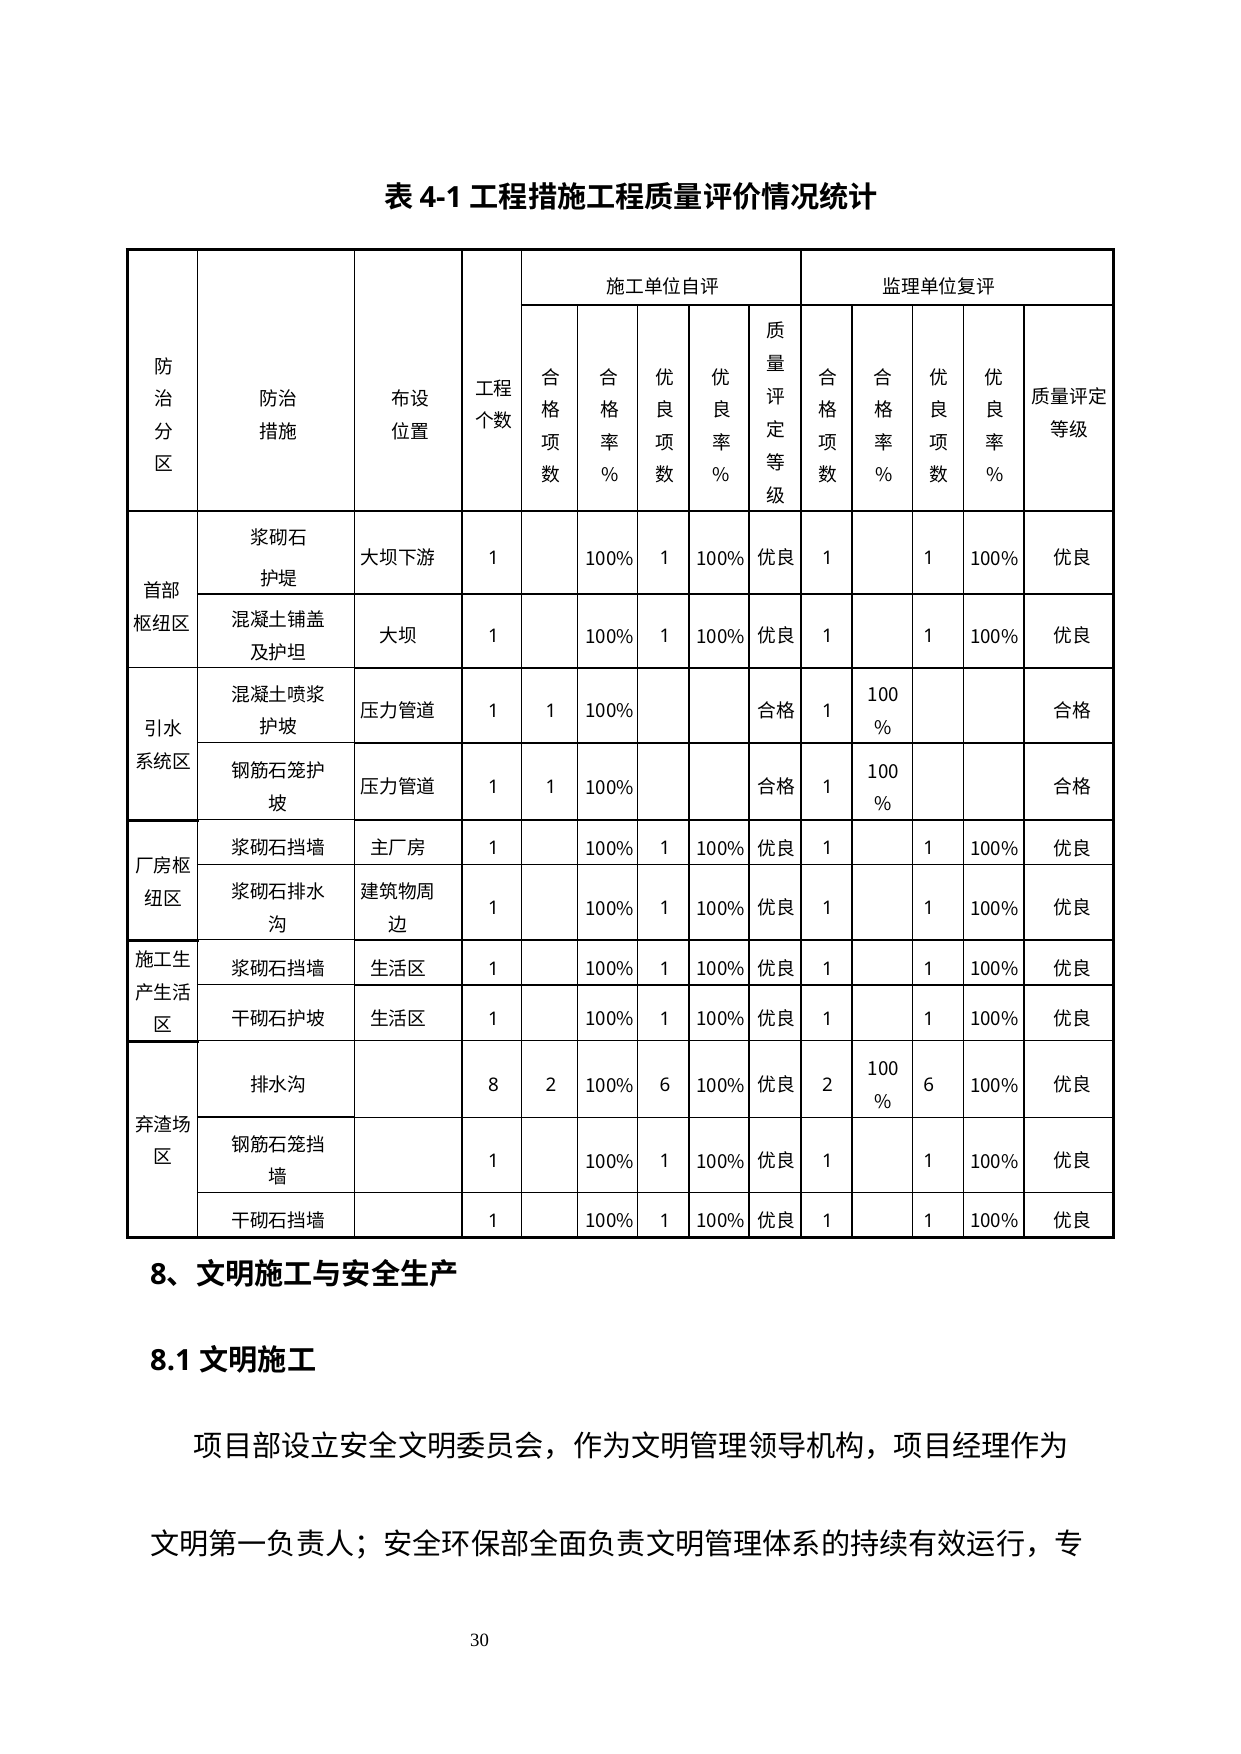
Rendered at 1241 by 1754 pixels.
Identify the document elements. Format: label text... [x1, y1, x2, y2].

table_cell 1 [463, 595, 521, 667]
table_cell 1 [463, 865, 521, 939]
table_cell [522, 595, 577, 667]
table_cell [853, 821, 912, 864]
table_cell 优良率% [964, 306, 1023, 510]
table_cell [964, 669, 1023, 742]
table_cell [853, 595, 912, 667]
table_cell 1 [913, 821, 963, 864]
table_cell 100% [690, 595, 748, 667]
table_cell 1 [638, 941, 688, 984]
table_cell 生活区 [355, 941, 461, 984]
table_cell [964, 744, 1023, 819]
table_cell 6 [913, 1041, 963, 1116]
table_cell [638, 669, 688, 742]
table_cell 1 [463, 669, 521, 742]
table_cell 优良 [750, 1118, 800, 1192]
table_header 监理单位复评 [802, 251, 1112, 304]
table_cell 100% [964, 1193, 1023, 1236]
table_cell 合格 [1025, 744, 1112, 819]
table_cell 优良 [750, 821, 800, 864]
table_cell [522, 986, 577, 1040]
table_cell [522, 865, 577, 939]
table_cell 100% [690, 1118, 748, 1192]
table_cell [638, 744, 688, 819]
table_cell [853, 1193, 912, 1236]
table_cell 100% [690, 512, 748, 593]
table_cell [853, 512, 912, 593]
table_cell 100% [690, 986, 748, 1040]
table_cell 1 [638, 512, 688, 593]
table_cell 优良 [1025, 865, 1112, 939]
table_cell 100% [690, 865, 748, 939]
table_cell 浆砌石排水沟 [198, 865, 354, 939]
table_cell 质量评定等级 [750, 306, 800, 510]
table_cell [355, 1118, 461, 1192]
table_cell 合格 [1025, 669, 1112, 742]
table_cell 合格项数 [522, 306, 577, 510]
table_cell 优良 [1025, 941, 1112, 984]
table_cell [355, 1041, 461, 1116]
table_cell 100% [690, 1193, 748, 1236]
table_cell [355, 1193, 461, 1236]
table_cell 1 [913, 512, 963, 593]
table_cell 100% [853, 669, 912, 742]
table_cell 优良 [1025, 986, 1112, 1040]
table_cell 100% [964, 595, 1023, 667]
table_header 防治分区 [129, 251, 197, 510]
table_cell 100% [853, 1041, 912, 1116]
table_cell 1 [913, 986, 963, 1040]
table_cell 100% [964, 512, 1023, 593]
table_cell 钢筋石笼护坡 [198, 743, 354, 819]
table_cell 压力管道 [355, 669, 461, 742]
table_cell 1 [522, 744, 577, 819]
table_cell 优良率% [690, 306, 748, 510]
table_cell 100% [578, 512, 637, 593]
table_cell 浆砌石 护堤 [198, 512, 354, 593]
table_cell 1 [802, 512, 851, 593]
table_cell 100% [690, 1041, 748, 1116]
table_cell 排水沟 [198, 1041, 354, 1116]
table_cell 100% [964, 1041, 1023, 1116]
table_cell 施工生产生活区 [129, 942, 197, 1040]
table_cell 优良 [750, 512, 800, 593]
table_cell 优良 [1025, 595, 1112, 667]
table_cell 100% [690, 821, 748, 864]
table_cell 1 [913, 595, 963, 667]
table_cell 首部 枢纽区 [129, 512, 197, 667]
table_cell 1 [913, 865, 963, 939]
table_cell 混凝土喷浆护坡 [198, 668, 354, 742]
table_cell 1 [802, 821, 851, 864]
table_cell 合格项数 [802, 306, 851, 510]
table_cell 优良项数 [913, 306, 963, 510]
table_cell 优良项数 [638, 306, 688, 510]
table_cell 1 [463, 986, 521, 1040]
table_cell 引水 系统区 [129, 668, 197, 819]
table_cell 6 [638, 1041, 688, 1116]
table_cell 100% [964, 941, 1023, 984]
table_cell 生活区 [355, 986, 461, 1040]
table_cell 1 [638, 1118, 688, 1192]
table_cell 1 [802, 1118, 851, 1192]
table_cell 1 [463, 941, 521, 984]
table_cell [913, 744, 963, 819]
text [150, 1411, 1090, 1574]
table_cell 建筑物周边 [355, 865, 461, 939]
table_cell 优良 [750, 1041, 800, 1116]
table_cell [522, 512, 577, 593]
table_cell 大坝下游 [355, 512, 461, 593]
table_cell 优良 [1025, 512, 1112, 593]
table_cell 1 [638, 865, 688, 939]
table_cell 1 [802, 1193, 851, 1236]
table_cell 合格 [750, 669, 800, 742]
table_cell [853, 1118, 912, 1192]
table_cell 1 [463, 1118, 521, 1192]
text 表4-1 工程措施工程质量评价情况统计 [150, 162, 1090, 227]
table_cell 优良 [1025, 1193, 1112, 1236]
table_cell [853, 986, 912, 1040]
table_cell 合格 [750, 744, 800, 819]
table_cell 1 [463, 821, 521, 864]
table_cell 1 [522, 669, 577, 742]
table_cell 1 [463, 512, 521, 593]
table_cell 厂房枢纽区 [129, 822, 197, 939]
table_cell 合格率% [578, 306, 637, 510]
table_cell 1 [913, 1118, 963, 1192]
table_cell 1 [802, 669, 851, 742]
table_cell 1 [913, 941, 963, 984]
table_cell [522, 1118, 577, 1192]
table_cell 1 [463, 1193, 521, 1236]
table_cell [853, 865, 912, 939]
table_header 布设位置 [355, 251, 461, 510]
table_cell 100% [578, 821, 637, 864]
table_cell 优良 [750, 595, 800, 667]
table_cell [522, 1193, 577, 1236]
table_cell 钢筋石笼挡墙 [198, 1118, 354, 1192]
list 文明施工与安全生产 [150, 1239, 1090, 1304]
table_cell 优良 [750, 986, 800, 1040]
table_cell 100% [578, 1118, 637, 1192]
table_cell 100% [964, 821, 1023, 864]
table_cell 浆砌石挡墙 [198, 820, 354, 864]
table_header 防治 措施 [198, 251, 354, 510]
table_cell 混凝土铺盖及护坦 [198, 595, 354, 667]
table_cell 100% [578, 595, 637, 667]
table_cell 100% [964, 1118, 1023, 1192]
table_header 工程个数 [463, 251, 521, 510]
table_cell 1 [802, 986, 851, 1040]
table_cell 1 [802, 941, 851, 984]
table_cell 弃渣场区 [129, 1043, 197, 1236]
table_cell 优良 [1025, 821, 1112, 864]
table_cell 100% [578, 986, 637, 1040]
table_cell [913, 669, 963, 742]
table_cell 100% [578, 1193, 637, 1236]
table_cell 100% [964, 986, 1023, 1040]
table_cell 合格率% [853, 306, 912, 510]
table_cell 优良 [750, 865, 800, 939]
table_cell 1 [463, 744, 521, 819]
table_cell 大坝 [355, 595, 461, 667]
table_cell 2 [522, 1041, 577, 1116]
table_cell 1 [802, 595, 851, 667]
table_cell [522, 821, 577, 864]
table_cell 1 [638, 821, 688, 864]
table_cell 100% [578, 1041, 637, 1116]
table_cell 1 [638, 1193, 688, 1236]
table_cell 主厂房 [355, 821, 461, 864]
table_cell 100% [578, 669, 637, 742]
table_cell 100% [853, 744, 912, 819]
table_cell [690, 669, 748, 742]
table_cell 1 [802, 865, 851, 939]
table_cell 100% [578, 744, 637, 819]
text 8.1 文明施工 [150, 1325, 1090, 1390]
table_cell 优良 [1025, 1041, 1112, 1116]
table_cell 1 [802, 744, 851, 819]
table_cell 干砌石挡墙 [198, 1193, 354, 1236]
table_cell 100% [578, 865, 637, 939]
table_cell 100% [964, 865, 1023, 939]
table_cell 2 [802, 1041, 851, 1116]
table_cell 质量评定等级 [1025, 306, 1112, 510]
table_cell 优良 [1025, 1118, 1112, 1192]
table_cell 100% [690, 941, 748, 984]
table_cell 压力管道 [355, 744, 461, 819]
table_cell [690, 744, 748, 819]
table_header 施工单位自评 [522, 251, 800, 304]
table_cell 干砌石护坡 [198, 985, 354, 1040]
table_cell [522, 941, 577, 984]
table_cell 1 [638, 986, 688, 1040]
table_cell 100% [578, 941, 637, 984]
table_cell [853, 941, 912, 984]
table_cell 优良 [750, 941, 800, 984]
table_cell 8 [463, 1041, 521, 1116]
table_cell 优良 [750, 1193, 800, 1236]
table_cell 1 [913, 1193, 963, 1236]
table_cell 1 [638, 595, 688, 667]
table_cell 浆砌石挡墙 [198, 940, 354, 984]
